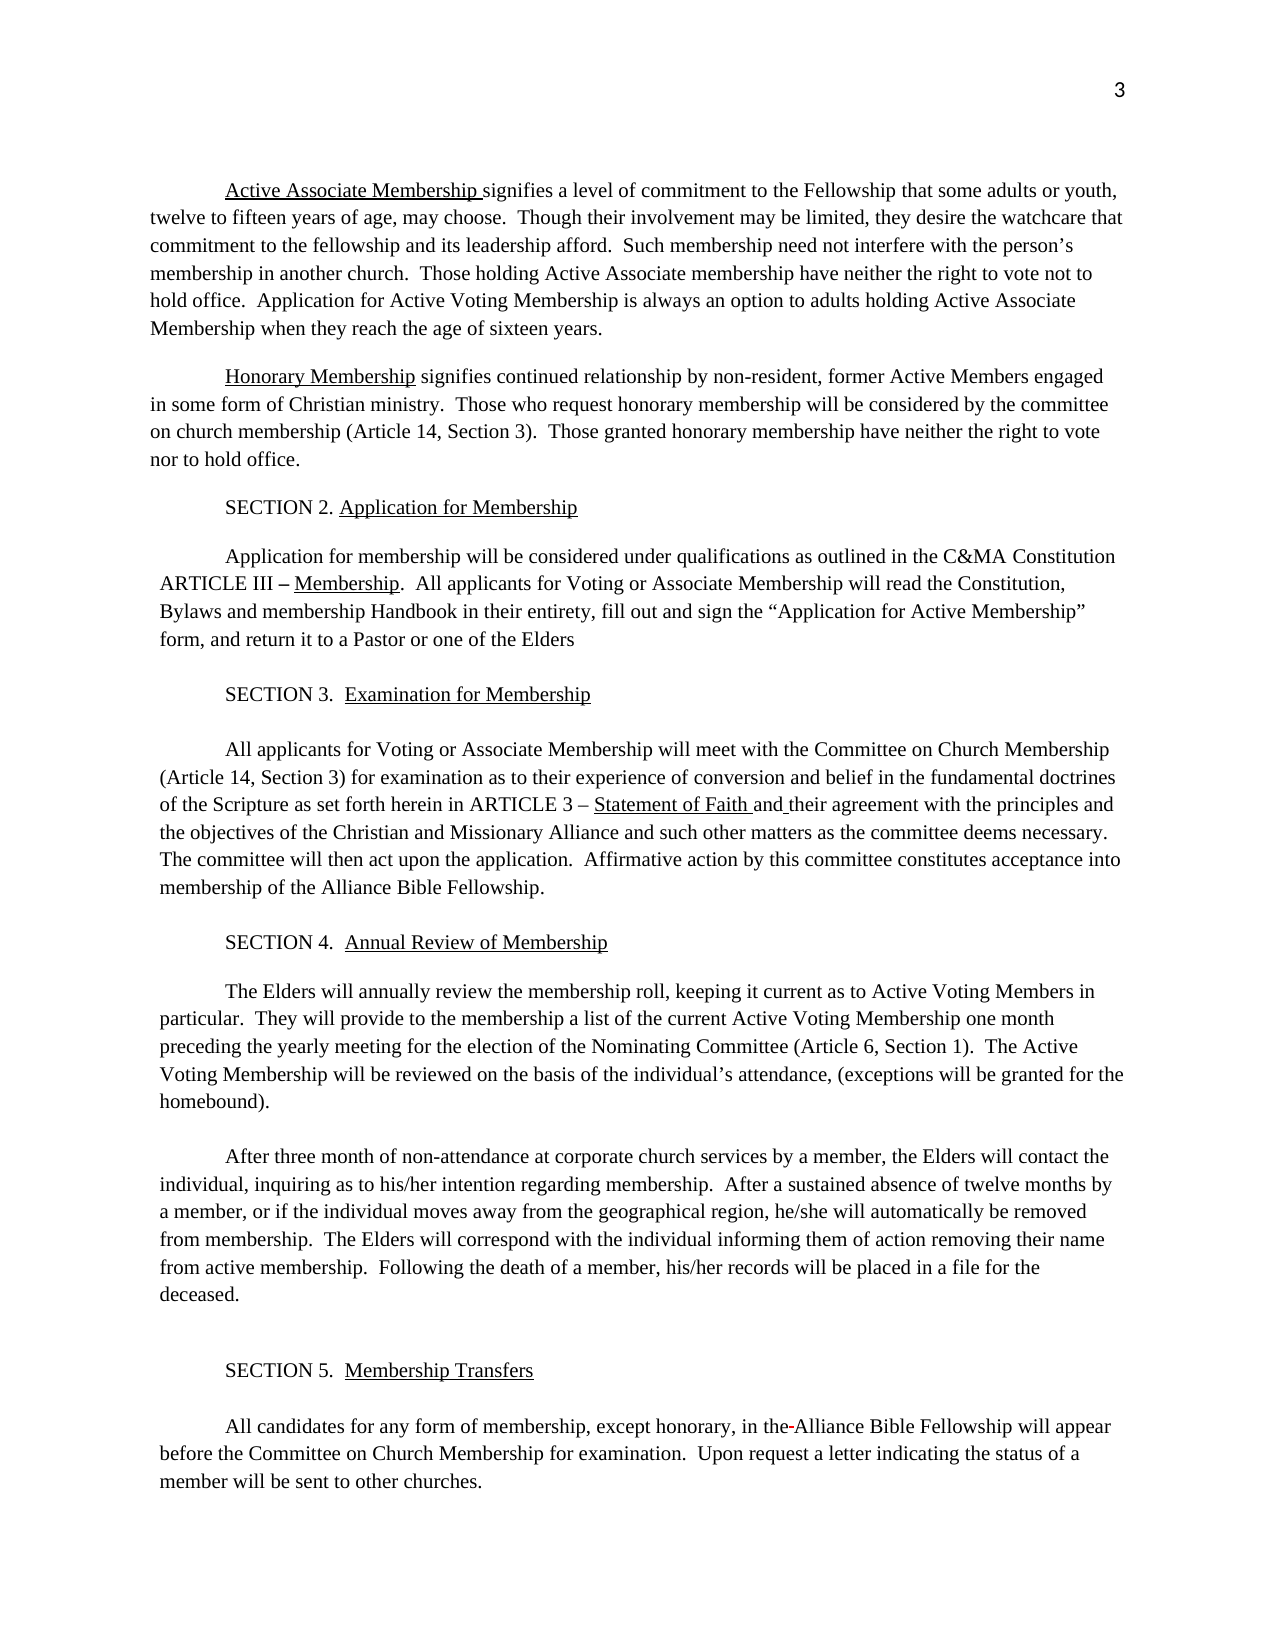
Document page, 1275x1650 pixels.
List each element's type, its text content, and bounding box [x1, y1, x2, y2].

text SECTION 2. Application for Membership [150, 495, 1125, 519]
text The Elders will annually review the membership roll, keeping it current as to Active Voting Members in particular. They will provide to the membership a list of the current Active Voting Membership one month preceding the yearly meeting for the election of the Nominating Committee (Article 6, Section 1). The Active Voting Membership will be reviewed on the basis of the individual’s attendance, (exceptions will be granted for the homebound). After three month of non-attendance at corporate church services by a member, the Elders will contact the individual, inquiring as to his/her intention regarding membership. After a sustained absence of twelve months by a member, or if the individual moves away from the geographical region, he/she will automatically be removed from membership. The Elders will correspond with the individual informing them of action removing their name from active membership. Following the death of a member, his/her records will be placed in a file for the deceased. [159, 979, 1125, 1306]
text Application for membership will be considered under qualifications as outlined in the C&MA Constitution ARTICLE III – Membership. All applicants for Voting or Associate Membership will read the Constitution, Bylaws and membership Handbook in their entirety, fill out and sign the “Application for Active Membership” form, and return it to a Pastor or one of the Elders SECTION 3. Examination for Membership All applicants for Voting or Associate Membership will meet with the Committee on Church Membership (Article 14, Section 3) for examination as to their experience of conversion and belief in the fundamental doctrines of the Scripture as set forth herein in ARTICLE 3 – Statement of Faith and their agreement with the principles and the objectives of the Christian and Missionary Alliance and such other matters as the committee deems necessary. The committee will then act upon the application. Affirmative action by this committee constitutes acceptance into membership of the Alliance Bible Fellowship. SECTION 4. Annual Review of Membership [159, 544, 1125, 954]
text Honorary Membership signifies continued relationship by non-resident, former Active Members engaged in some form of Christian ministry. Those who request honorary membership will be considered by the committee on church membership (Article 14, Section 3). Those granted honorary membership have neither the right to vote nor to hold office. [150, 364, 1125, 471]
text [159, 1331, 1125, 1493]
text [150, 150, 1125, 340]
